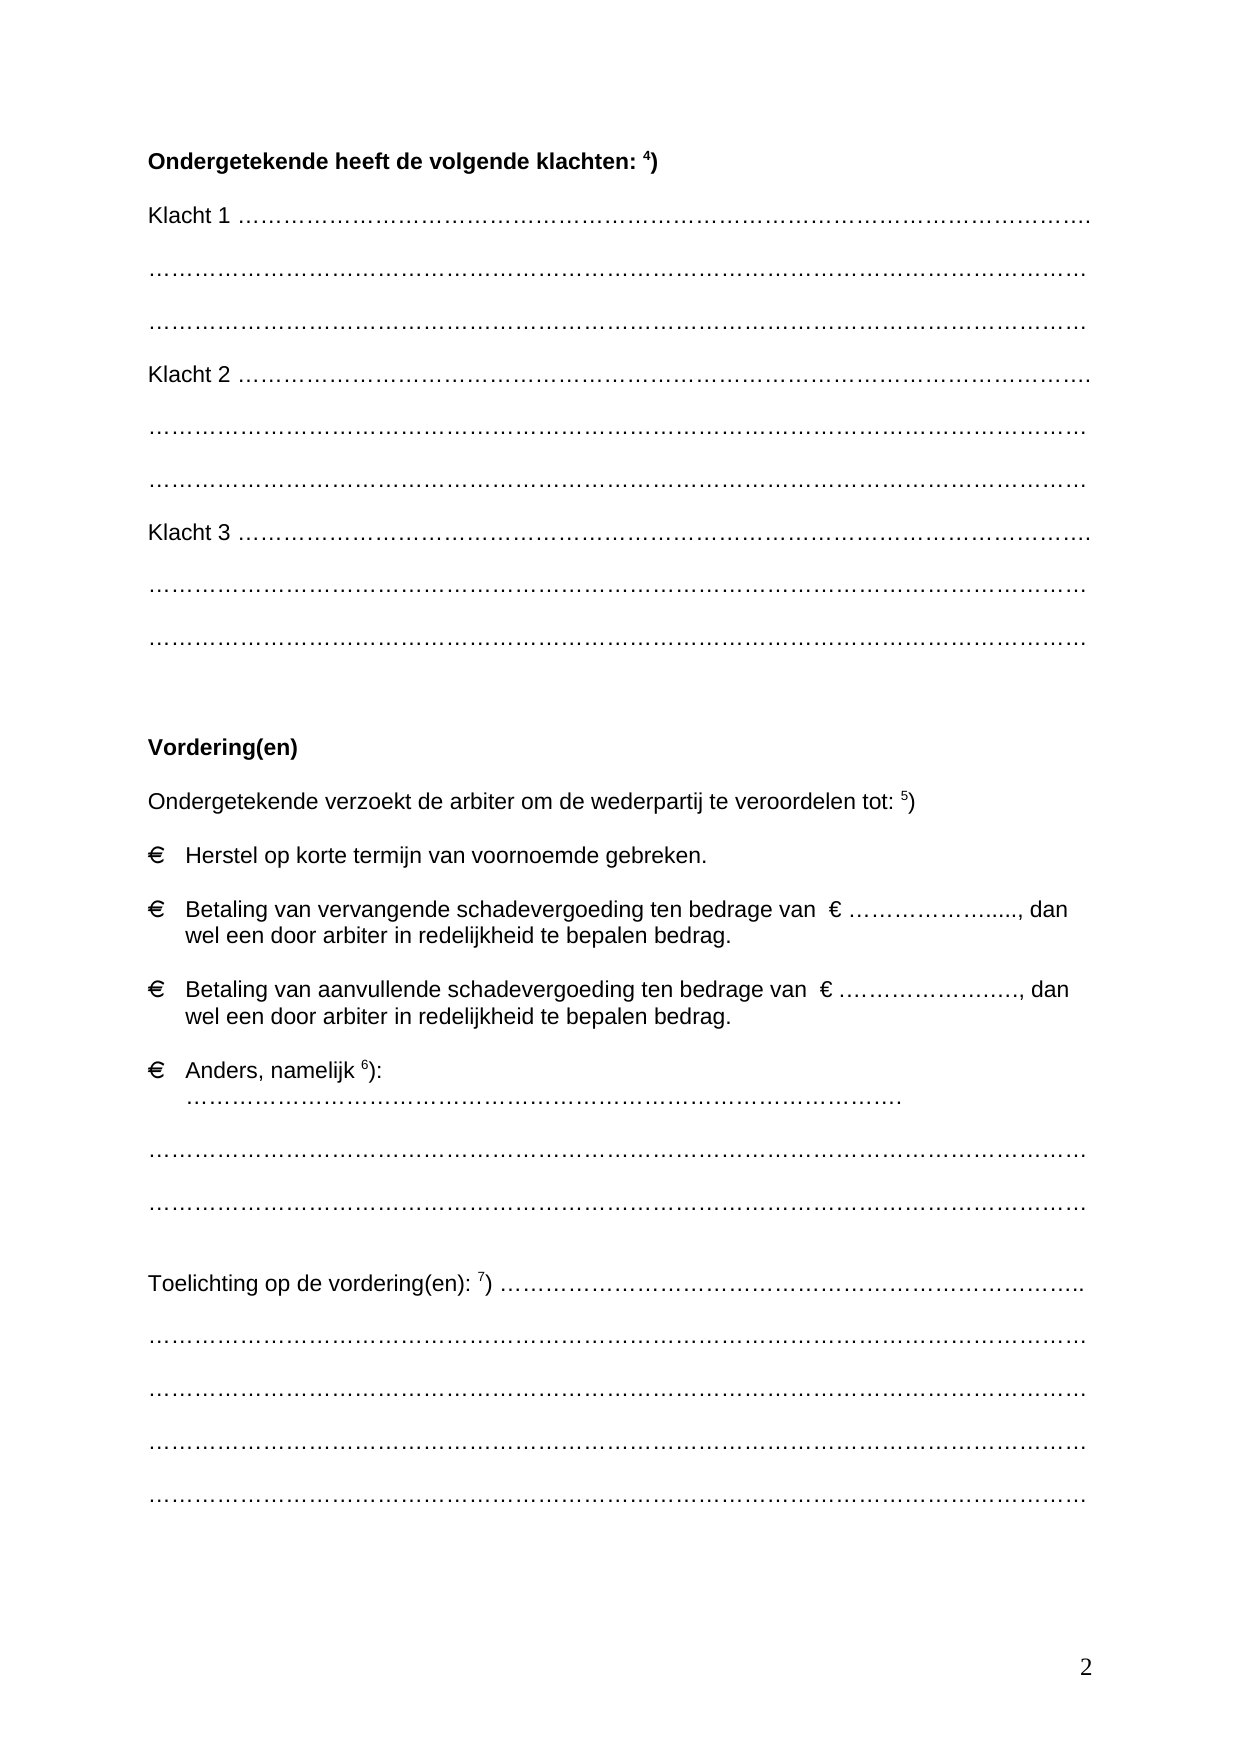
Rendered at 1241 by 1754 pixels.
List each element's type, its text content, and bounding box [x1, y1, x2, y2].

text …………………………………………………………………………………………………………… [148, 571, 1093, 598]
text Ondergetekende heeft de volgende klachten: 4) [148, 148, 1093, 174]
text Klacht 2 …………………………………………………………………………………………………. [148, 361, 1093, 387]
text Ondergetekende verzoekt de arbiter om de wederpartij te veroordelen tot: 5) [148, 788, 1093, 814]
list Betaling van aanvullende schadevergoeding ten bedrage van € .……………….…., dan wel een door arbiter in redelijkheid te bepalen bedrag. [148, 976, 1093, 1029]
text …………………………………………………………………………………………………………… [148, 308, 1093, 334]
list Anders, namelijk 6): …………………………………………………………………………………. [148, 1057, 1093, 1109]
text …………………………………………………………………………………………………………… [148, 255, 1093, 281]
text Vordering(en) [148, 734, 1093, 761]
text Klacht 1 …………………………………………………………………………………………………. [148, 202, 1093, 229]
text …………………………………………………………………………………………………………… [148, 1322, 1093, 1348]
text …………………………………………………………………………………………………………… [148, 413, 1093, 439]
text …………………………………………………………………………………………………………… [148, 1481, 1093, 1507]
text Klacht 3 …………………………………………………………………………………………………. [148, 519, 1093, 545]
text …………………………………………………………………………………………………………… [148, 1428, 1093, 1454]
list Herstel op korte termijn van voornoemde gebreken. [148, 842, 1093, 868]
text …………………………………………………………………………………………………………… [148, 1136, 1093, 1162]
text …………………………………………………………………………………………………………… [148, 1375, 1093, 1401]
list Betaling van vervangende schadevergoeding ten bedrage van € ………………....., dan wel een door arbiter in redelijkheid te bepalen bedrag. [148, 896, 1093, 949]
text …………………………………………………………………………………………………………… [148, 466, 1093, 492]
text …………………………………………………………………………………………………………… [148, 624, 1093, 650]
text …………………………………………………………………………………………………………… [148, 1188, 1093, 1215]
text Toelichting op de vordering(en): 7) ………………………………………………………………….. [148, 1269, 1093, 1296]
